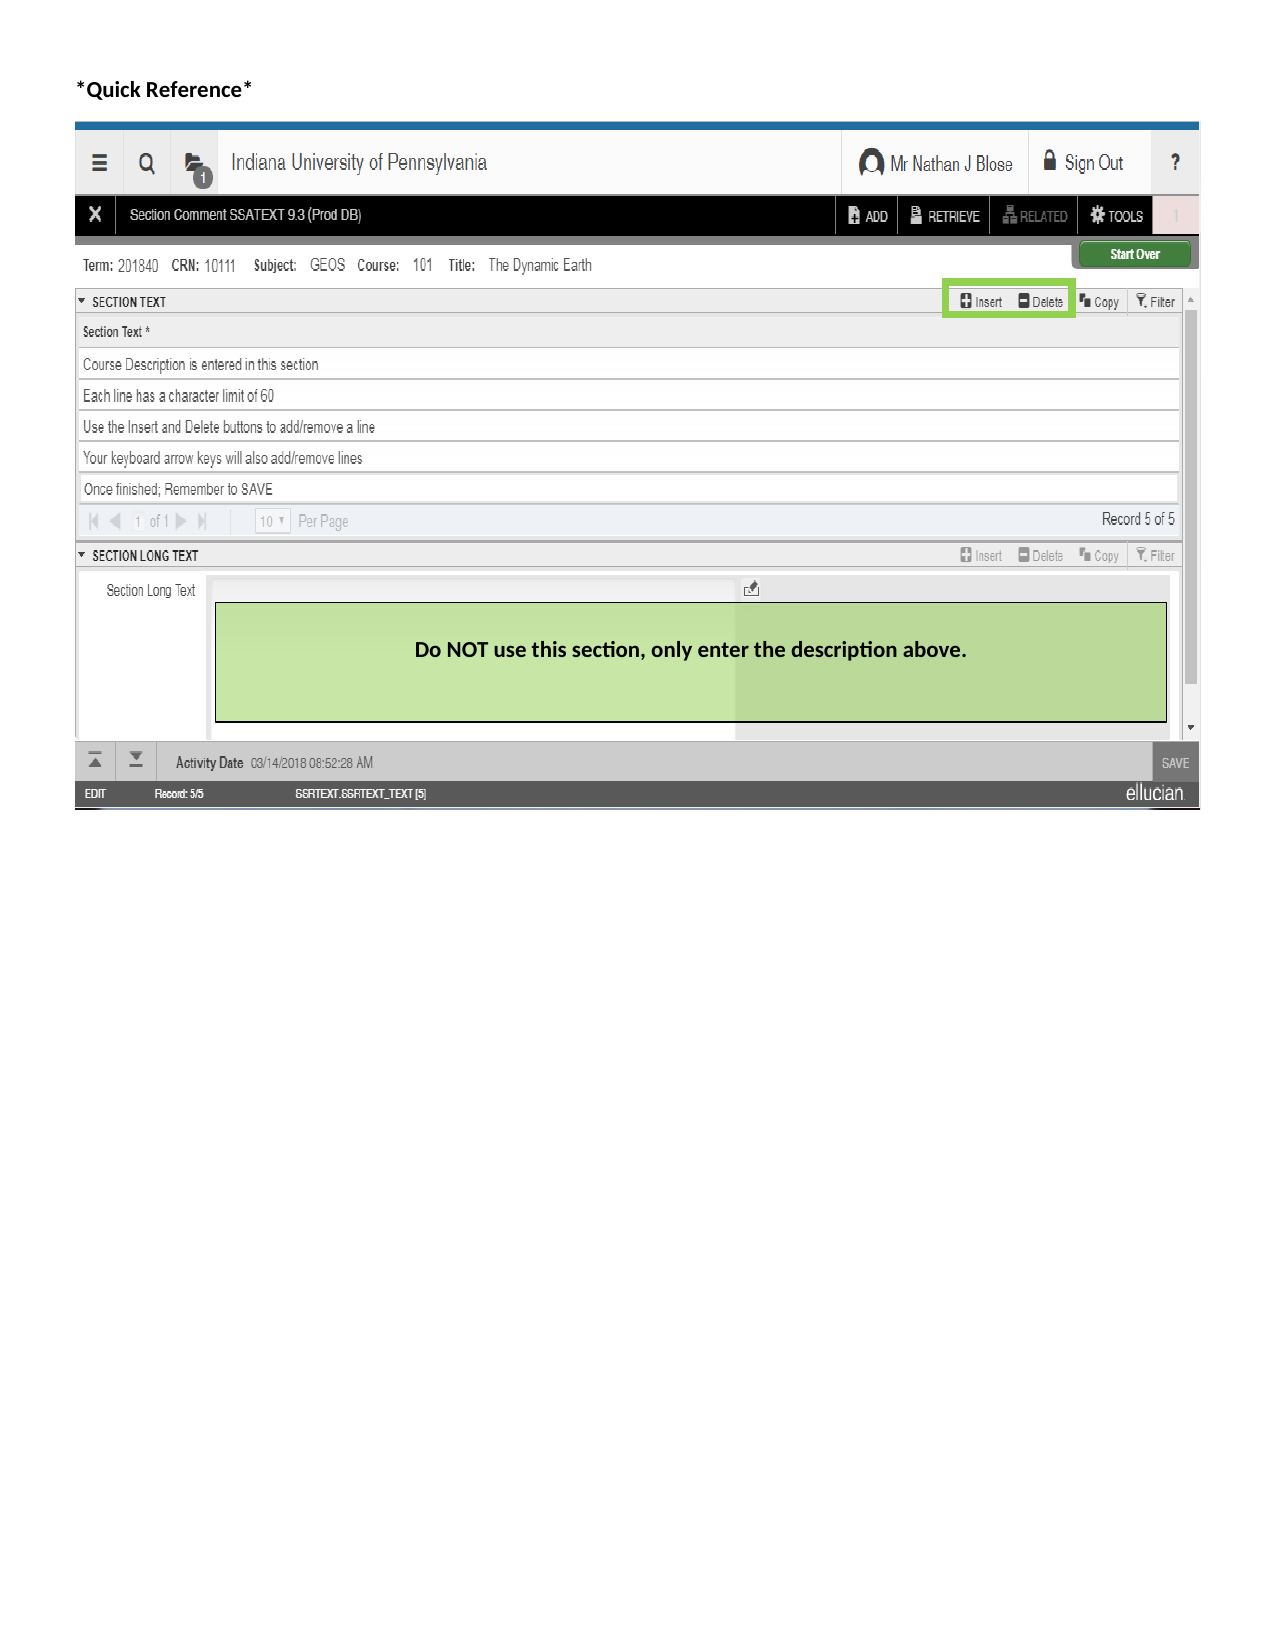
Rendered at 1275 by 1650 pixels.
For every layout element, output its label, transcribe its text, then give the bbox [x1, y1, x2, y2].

picture [75, 121, 1200, 810]
text *Quick Reference* [75, 75, 1200, 103]
